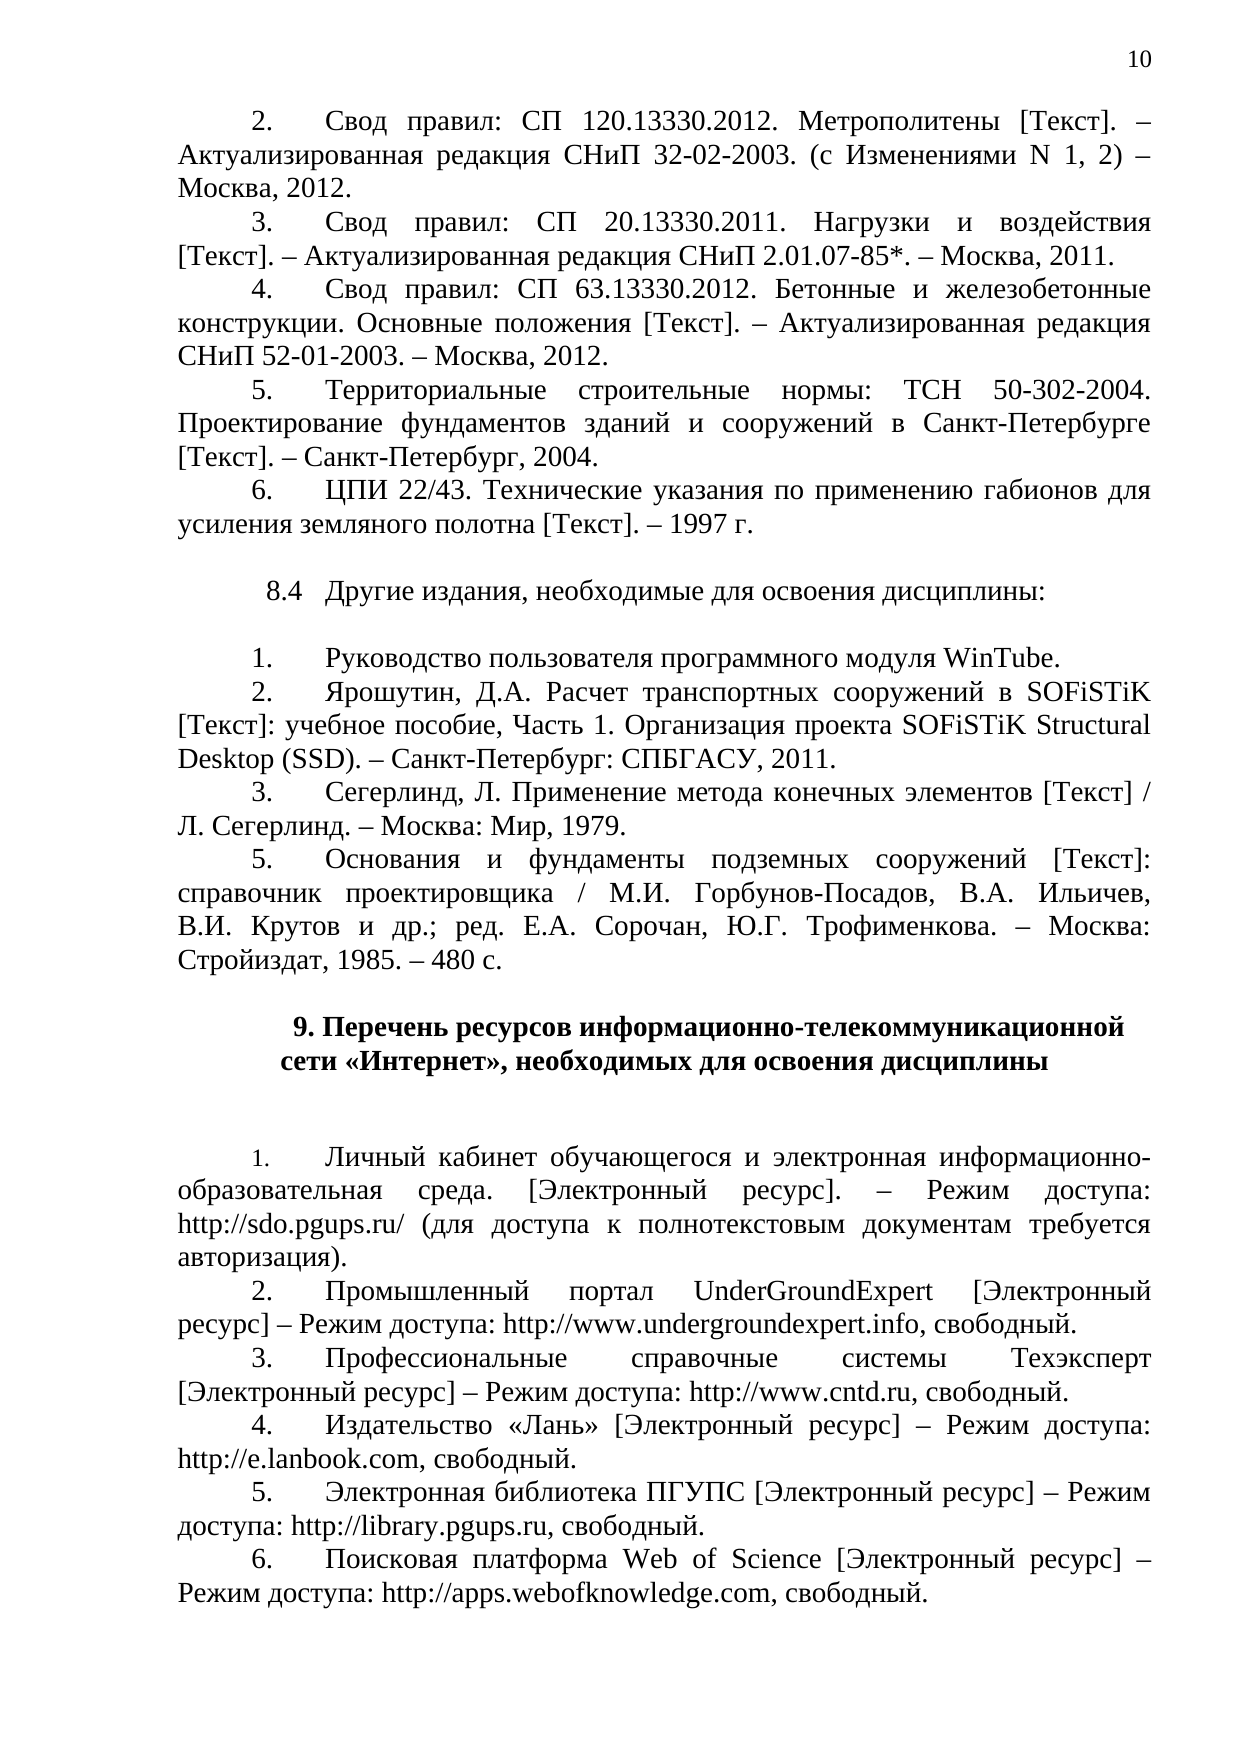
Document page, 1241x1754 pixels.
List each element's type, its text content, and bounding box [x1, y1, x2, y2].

text 4. Издательство «Лань» [Электронный ресурс] – Режим доступа: http://e.lanbook.com, свободный. [177, 1407, 1152, 1474]
text 5. Электронная библиотека ПГУПС [Электронный ресурс] – Режим доступа: http://library.pgups.ru, свободный. [177, 1474, 1152, 1541]
list Другие издания, необходимые для освоения дисциплины: [177, 573, 1152, 607]
text 6. ЦПИ 22/43. Технические указания по применению габионов для усиления земляного полотна [Текст]. – 1997 г. [177, 472, 1152, 539]
text 4. Свод правил: СП 63.13330.2012. Бетонные и железобетонные конструкции. Основные положения [Текст]. – Актуализированная редакция СНиП 52-01-2003. – Москва, 2012. [177, 271, 1152, 372]
list Личный кабинет обучающегося и электронная информационно-образовательная среда. [Электронный ресурс]. – Режим доступа: http://sdo.pgups.ru/ (для доступа к полнотекстовым документам требуется авторизация). [177, 1139, 1152, 1273]
text 2. Промышленный портал UnderGroundExpert [Электронный ресурс] – Режим доступа: http://www.undergroundexpert.info, свободный. [177, 1273, 1152, 1340]
text 2. Ярошутин, Д.А. Расчет транспортных сооружений в SOFiSTiK [Текст]: учебное пособие, Часть 1. Организация проекта SOFiSTiK Structural Desktop (SSD). – Санкт-Петербург: СПБГАСУ, 2011. [177, 674, 1152, 774]
text 3. Свод правил: СП 20.13330.2011. Нагрузки и воздействия [Текст]. – Актуализированная редакция СНиП 2.01.07-85*. – Москва, 2011. [177, 204, 1152, 271]
text 5. Территориальные строительные нормы: ТСН 50-302-2004. Проектирование фундаментов зданий и сооружений в Санкт-Петербурге [Текст]. – Санкт-Петербург, 2004. [177, 372, 1152, 472]
text 9. Перечень ресурсов информационно-телекоммуникационной сети «Интернет», необходимых для освоения дисциплины [177, 1009, 1152, 1076]
text 3. Сегерлинд, Л. Применение метода конечных элементов [Текст] / Л. Сегерлинд. – Москва: Мир, 1979. [177, 774, 1152, 841]
text 2. Свод правил: СП 120.13330.2012. Метрополитены [Текст]. – Актуализированная редакция СНиП 32-02-2003. (с Изменениями N 1, 2) – Москва, 2012. [177, 103, 1152, 204]
text 3. Профессиональные справочные системы Техэксперт [Электронный ресурс] – Режим доступа: http://www.cntd.ru, свободный. [177, 1340, 1152, 1407]
text 5. Основания и фундаменты подземных сооружений [Текст]: справочник проектировщика / М.И. Горбунов-Посадов, В.А. Ильичев, В.И. Крутов и др.; ред. Е.А. Сорочан, Ю.Г. Трофименкова. – Москва: Стройиздат, 1985. – 480 с. [177, 841, 1152, 976]
text 6. Поисковая платформа Web of Science [Электронный ресурс] – Режим доступа: http://apps.webofknowledge.com, свободный. [177, 1541, 1152, 1608]
text 1. Руководство пользователя программного модуля WinTube. [177, 640, 1152, 674]
